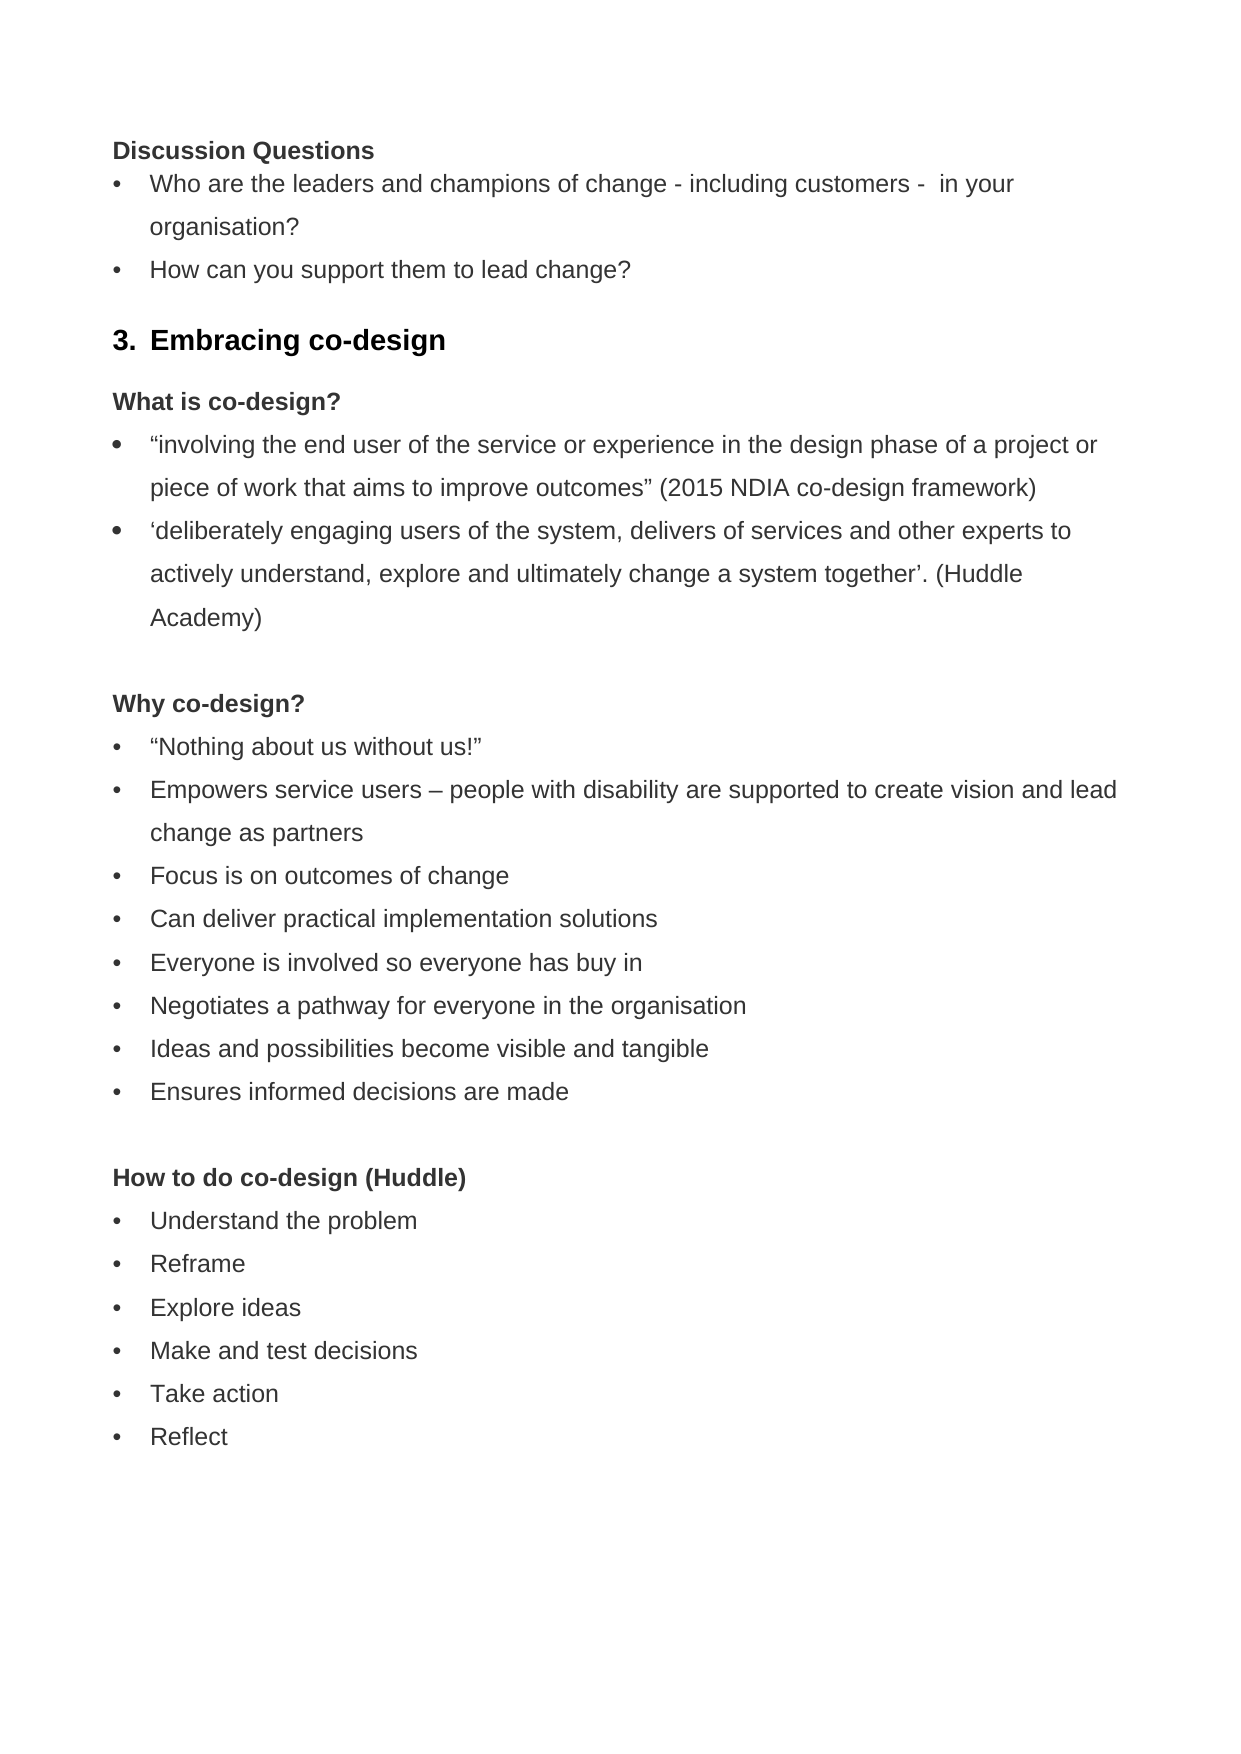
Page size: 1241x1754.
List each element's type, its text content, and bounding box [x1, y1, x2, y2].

list Take action [112, 1379, 1128, 1408]
list Understand the problem [112, 1206, 1128, 1235]
list Ensures informed decisions are made [112, 1077, 1128, 1106]
list Explore ideas [112, 1293, 1128, 1321]
list Reframe [112, 1249, 1128, 1278]
list ‘deliberately engaging users of the system, delivers of services and other experts to actively understand, explore and ultimately change a system together’. (Huddle Academy) [112, 516, 1128, 631]
list Empowers service users – people with disability are supported to create vision and lead change as partners [112, 775, 1128, 847]
list Who are the leaders and champions of change - including customers - in your organisation? [112, 169, 1128, 241]
text What is co-design? [112, 387, 1128, 416]
list How can you support them to lead change? [112, 255, 1128, 284]
list Negotiates a pathway for everyone in the organisation [112, 991, 1128, 1019]
list Reflect [112, 1422, 1128, 1451]
list Everyone is involved so everyone has buy in [112, 948, 1128, 976]
list Make and test decisions [112, 1336, 1128, 1364]
list Embracing co-design [112, 323, 1128, 357]
text Why co-design? [112, 689, 1128, 718]
list Can deliver practical implementation solutions [112, 904, 1128, 933]
text How to do co-design (Huddle) [112, 1163, 1128, 1192]
list “involving the end user of the service or experience in the design phase of a project or piece of work that aims to improve outcomes” (2015 NDIA co-design framework) [112, 430, 1128, 502]
list Focus is on outcomes of change [112, 861, 1128, 890]
list “Nothing about us without us!” [112, 732, 1128, 761]
text Discussion Questions [112, 136, 1128, 164]
list Ideas and possibilities become visible and tangible [112, 1034, 1128, 1063]
